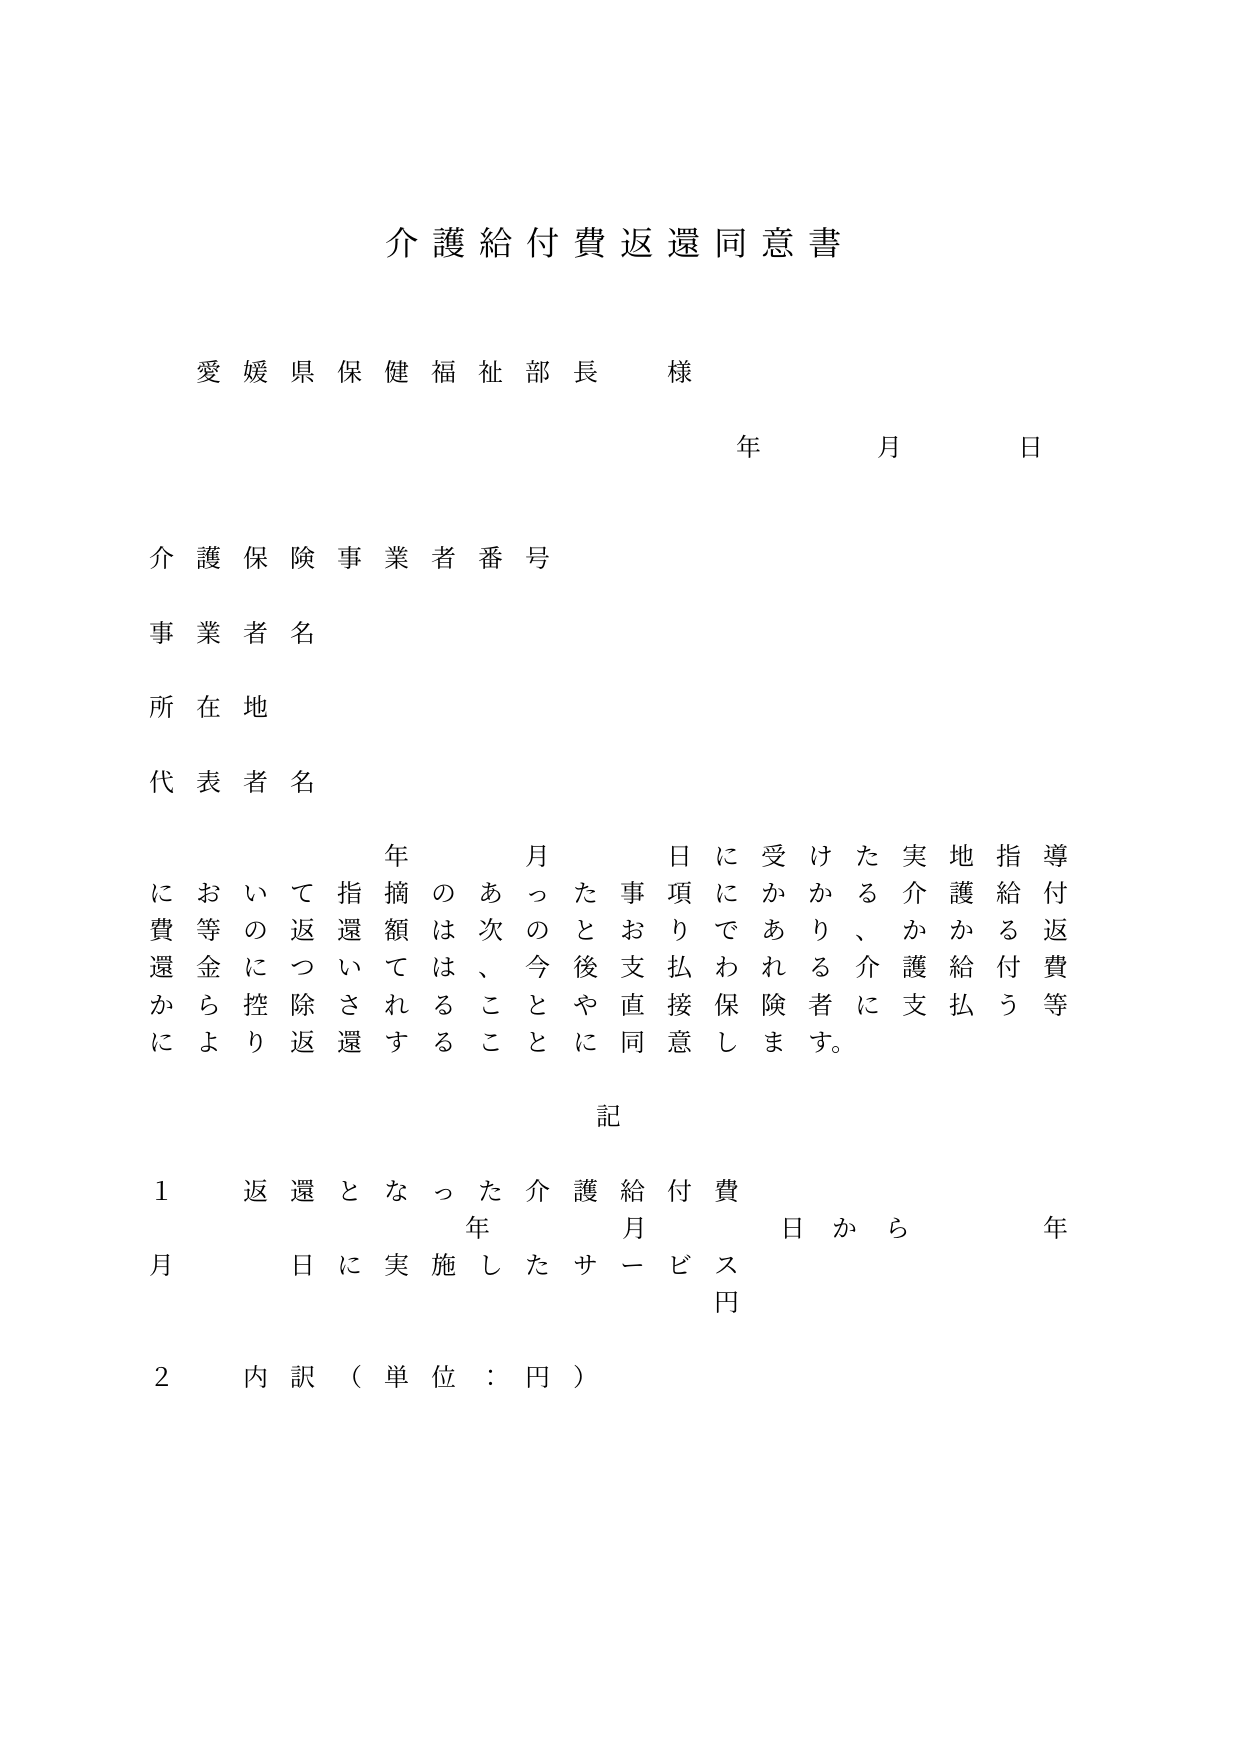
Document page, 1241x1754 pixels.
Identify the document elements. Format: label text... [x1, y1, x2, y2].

text ２ 内訳（単位：円） [149, 1357, 1091, 1394]
text 代表者名 [149, 724, 1091, 799]
subtitle 介護給付費返還同意書 [149, 204, 1091, 278]
text 年 月 日 [149, 427, 1066, 464]
text 愛媛県保健福祉部長 様 [149, 352, 1091, 390]
text 介護保険事業者番号 [149, 501, 1091, 576]
text １ 返還となった介護給付費 [149, 1171, 1091, 1208]
text 年 月 日から 年 月 日に実施したサービス [149, 1208, 1091, 1282]
text 所在地 [149, 650, 1091, 724]
text 円 [149, 1282, 1091, 1319]
text 年 月 日に受けた実地指導において指摘のあった事項にかかる介護給付費等の返還額は次のとおりであり、かかる返還金については、今後支払われる介護給付費から控除されることや直接保険者に支払う等により返還することに同意します。 [149, 836, 1091, 1059]
text 事業者名 [149, 576, 1091, 650]
subtitle 記 [149, 1096, 1091, 1133]
